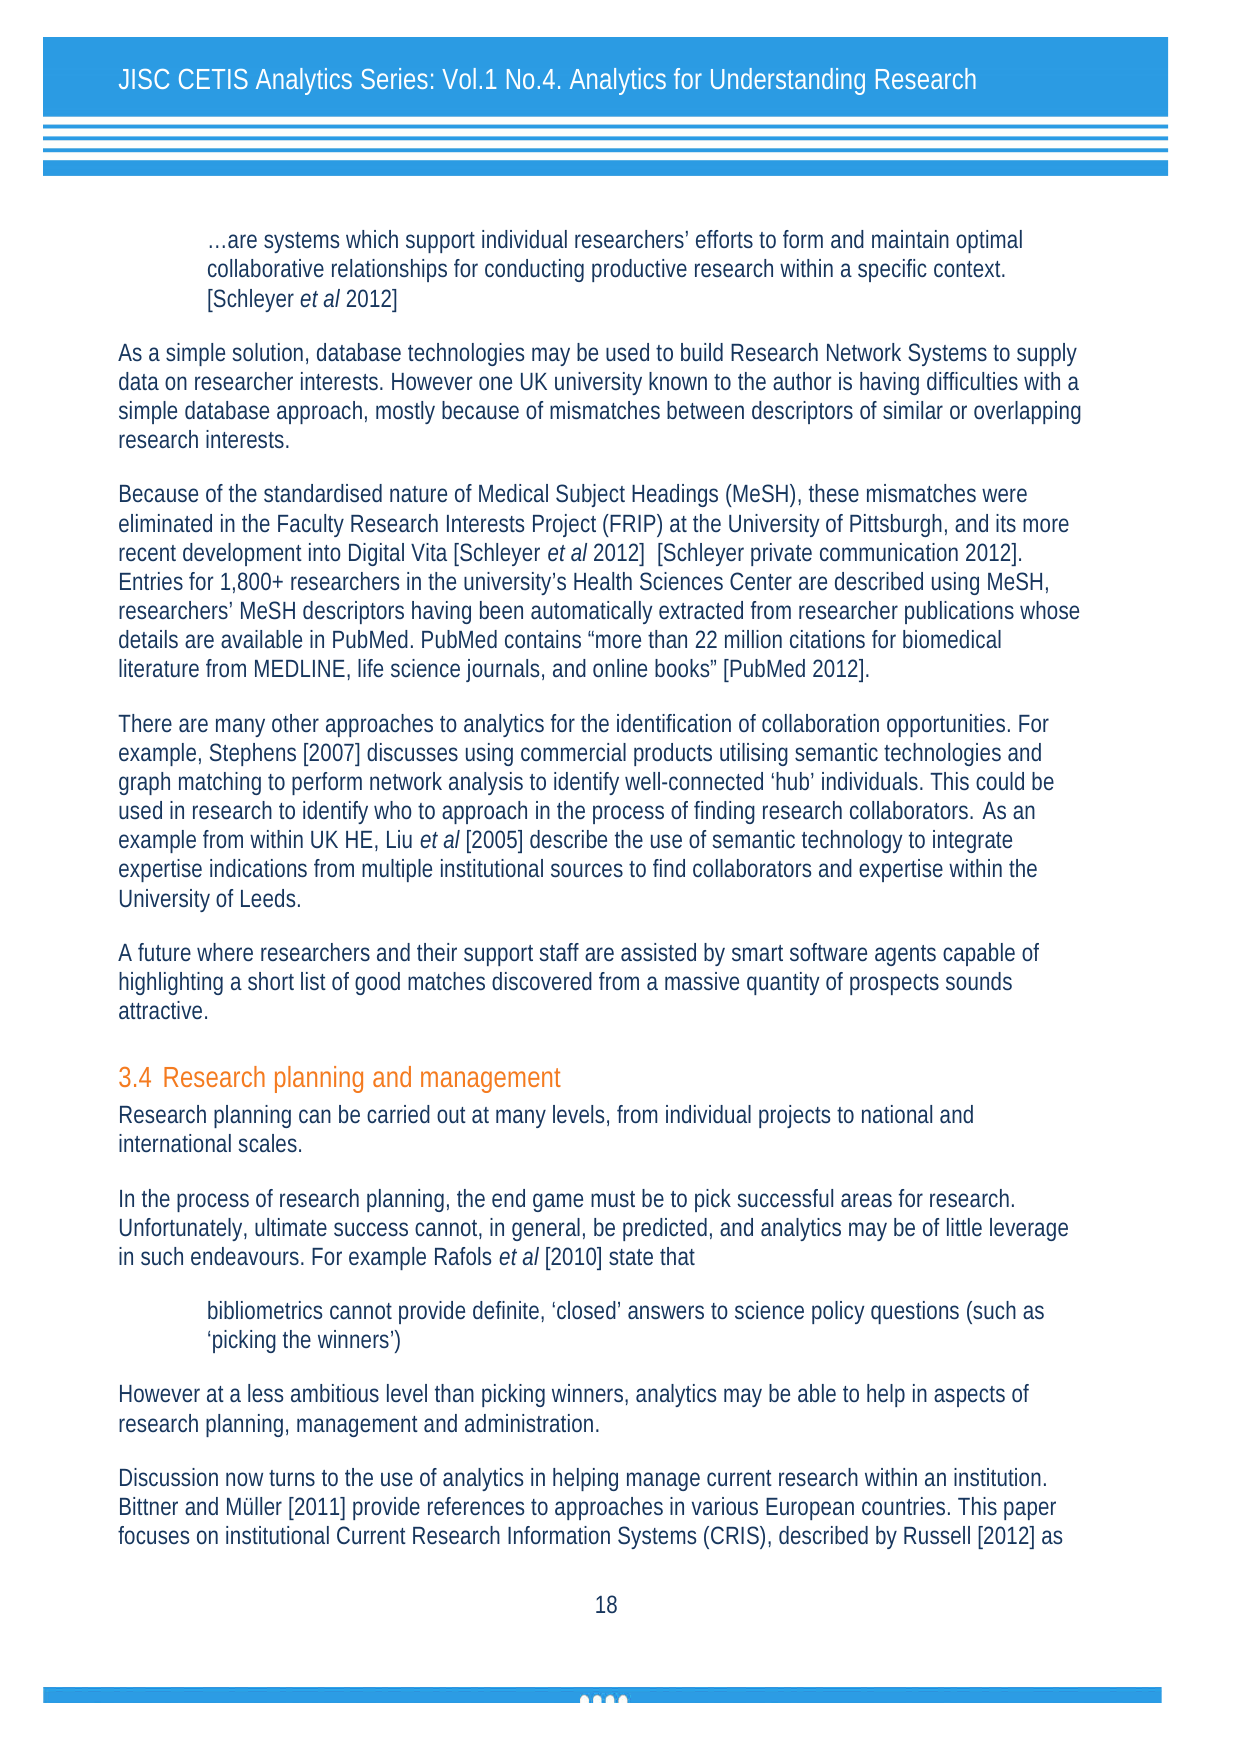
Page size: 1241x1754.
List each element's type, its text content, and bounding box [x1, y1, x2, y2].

picture [43, 37, 1169, 176]
text As a simple solution, database technologies may be used to build Research Network Systems to supply data on researcher interests. However one UK university known to the author is having difficulties with a simple database approach, mostly because of mismatches between descriptors of similar or overlapping research interests. [118, 337, 1088, 454]
text A future where researchers and their support staff are assisted by smart software agents capable of highlighting a short list of good matches discovered from a massive quantity of prospects sounds attractive. [118, 937, 1088, 1025]
text Because of the standardised nature of Medical Subject Headings (MeSH), these mismatches were eliminated in the Faculty Research Interests Project (FRIP) at the University of Pittsburgh, and its more recent development into Digital Vita [Schleyer et al 2012] [Schleyer private communication 2012]. Entries for 1,800+ researchers in the university’s Health Sciences Center are described using MeSH, researchers’ MeSH descriptors having been automatically extracted from researcher publications whose details are available in PubMed. PubMed contains “more than 22 million citations for biomedical literature from MEDLINE, life science journals, and online books” [PubMed 2012]. [118, 479, 1088, 683]
text However at a less ambitious level than picking winners, analytics may be able to help in aspects of research planning, management and administration. [118, 1379, 1088, 1437]
text Research planning can be carried out at many levels, from individual projects to national and international scales. [118, 1100, 1088, 1158]
text Discussion now turns to the use of analytics in helping manage current research within an institution. Bittner and Müller [2011] provide references to approaches in various European countries. This paper focuses on institutional Current Research Information Systems (CRIS), described by Russell [2012] as [118, 1462, 1088, 1550]
picture [43, 1687, 1162, 1703]
text In the process of research planning, the end game must be to pick successful areas for research. Unfortunately, ultimate success cannot, in general, be predicted, and analytics may be of little leverage in such endeavours. For example Rafols et al [2010] state that [118, 1183, 1088, 1271]
text There are many other approaches to analytics for the identification of collaboration opportunities. For example, Stephens [2007] discusses using commercial products utilising semantic technologies and graph matching to perform network analysis to identify well-connected ‘hub’ individuals. This could be used in research to identify who to approach in the process of finding research collaborators. As an example from within UK HE, Liu et al [2005] describe the use of semantic technology to integrate expertise indications from multiple institutional sources to find collaborators and expertise within the University of Leeds. [118, 708, 1088, 912]
text …are systems which support individual researchers’ efforts to form and maintain optimal collaborative relationships for conducting productive research within a specific context. [Schleyer et al 2012] [207, 225, 1059, 312]
subtitle Research planning and management [118, 1056, 1088, 1093]
text bibliometrics cannot provide definite, ‘closed’ answers to science policy questions (such as ‘picking the winners’) [207, 1296, 1059, 1354]
